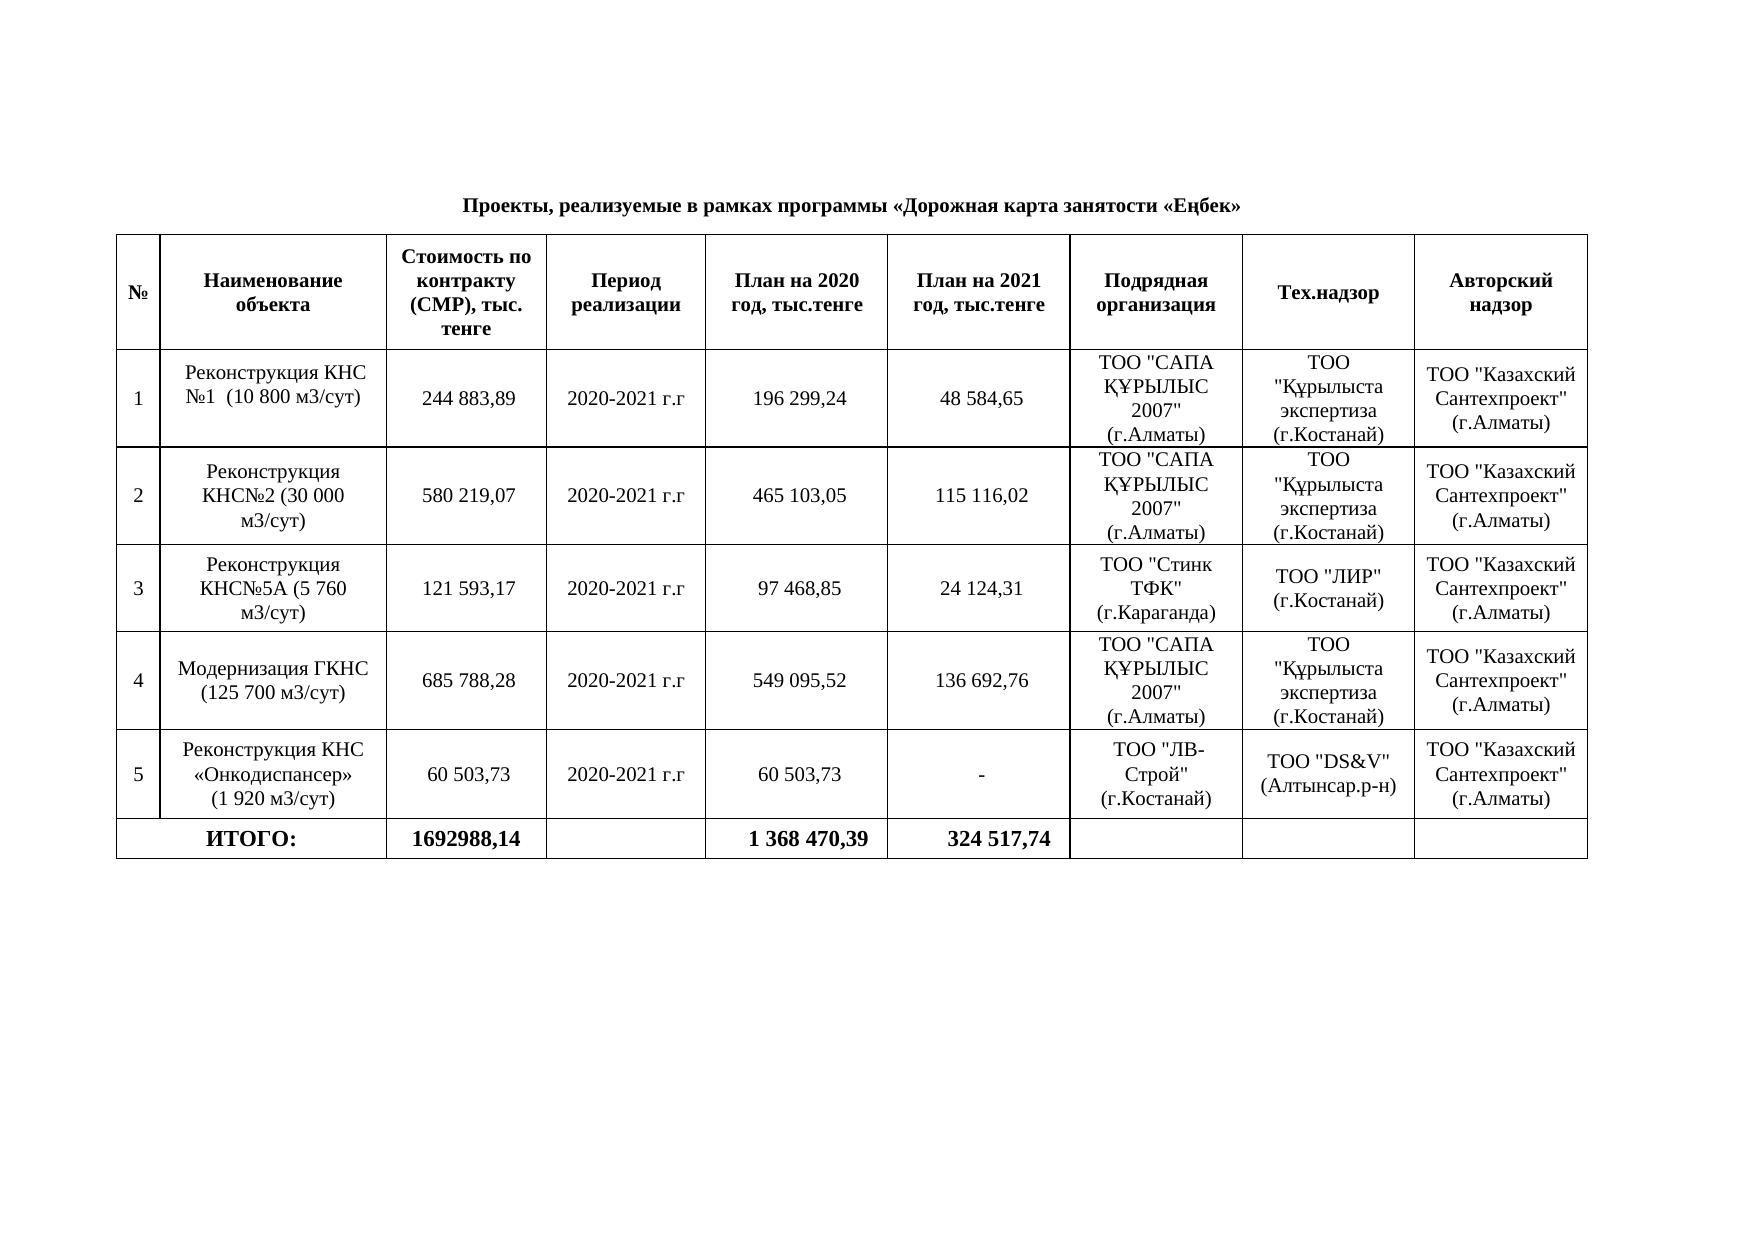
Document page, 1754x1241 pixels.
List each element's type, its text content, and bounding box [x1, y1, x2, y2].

table_cell [547, 819, 705, 858]
table_cell ТОО "САПА ҚҰРЫЛЫС 2007" (г.Алматы) [1071, 448, 1242, 544]
table_cell Реконструкция КНС№5А (5 760 м3/сут) [161, 545, 386, 631]
table_cell - [888, 730, 1069, 817]
table_cell 465 103,05 [706, 448, 887, 544]
table_cell ТОО "ЛИР" (г.Костанай) [1243, 545, 1414, 631]
table_cell 115 116,02 [888, 448, 1069, 544]
table_cell 60 503,73 [387, 730, 546, 817]
table_cell 48 584,65 [888, 350, 1069, 446]
table_cell 2020-2021 г.г [547, 350, 705, 446]
table_cell 5 [117, 730, 159, 817]
table_cell 244 883,89 [387, 350, 546, 446]
table_cell [1415, 819, 1587, 858]
table_cell 580 219,07 [387, 448, 546, 544]
table_cell Период реализации [547, 235, 705, 349]
table_cell ТОО "Казахский Сантехпроект" (г.Алматы) [1415, 350, 1587, 446]
table_cell Стоимость по контракту (СМР), тыс. тенге [387, 235, 546, 349]
table_cell 1692988,14 [387, 819, 546, 858]
table_cell Модернизация ГКНС (125 700 м3/сут) [161, 632, 386, 728]
table_cell ТОО "Стинк ТФК" (г.Караганда) [1071, 545, 1242, 631]
table_cell 24 124,31 [888, 545, 1069, 631]
table_cell 2 [117, 448, 159, 544]
table_cell 136 692,76 [888, 632, 1069, 728]
table_cell 324 517,74 [888, 819, 1069, 858]
table_cell Тех.надзор [1243, 235, 1414, 349]
table_cell 1 [117, 350, 159, 446]
table_cell 60 503,73 [706, 730, 887, 817]
table_cell [1243, 819, 1414, 858]
table_cell Авторский надзор [1415, 235, 1587, 349]
table_cell ТОО "Құрылыста экспертиза (г.Костанай) [1243, 632, 1414, 728]
table_cell Подрядная организация [1071, 235, 1242, 349]
table_cell ТОО "DS&V" (Алтынсар.р-н) [1243, 730, 1414, 817]
table_cell ТОО "Казахский Сантехпроект" (г.Алматы) [1415, 632, 1587, 728]
table_cell [1071, 819, 1242, 858]
table_cell 121 593,17 [387, 545, 546, 631]
table_cell 4 [117, 632, 159, 728]
table_cell ТОО "САПА ҚҰРЫЛЫС 2007" (г.Алматы) [1071, 632, 1242, 728]
table_cell 685 788,28 [387, 632, 546, 728]
table_header Проекты, реализуемые в рамках программы «Дорожная карта занятости «Еңбек» [117, 177, 1587, 233]
table_cell ИТОГО: [117, 819, 386, 858]
table_cell ТОО "Құрылыста экспертиза (г.Костанай) [1243, 350, 1414, 446]
table_cell 2020-2021 г.г [547, 545, 705, 631]
table_cell ТОО "Құрылыста экспертиза (г.Костанай) [1243, 448, 1414, 544]
table_cell План на 2020 год, тыс.тенге [706, 235, 887, 349]
table_cell Наименование объекта [161, 235, 386, 349]
table_cell 196 299,24 [706, 350, 887, 446]
table_cell 2020-2021 г.г [547, 730, 705, 817]
table_cell ТОО "Казахский Сантехпроект" (г.Алматы) [1415, 448, 1587, 544]
table_cell ТОО "Казахский Сантехпроект" (г.Алматы) [1415, 730, 1587, 817]
table_cell 1 368 470,39 [706, 819, 887, 858]
table_cell ТОО "ЛВ-Строй" (г.Костанай) [1071, 730, 1242, 817]
table_cell ТОО "Казахский Сантехпроект" (г.Алматы) [1415, 545, 1587, 631]
table_cell 3 [117, 545, 159, 631]
table_cell План на 2021 год, тыс.тенге [888, 235, 1069, 349]
table_cell 2020-2021 г.г [547, 448, 705, 544]
table_cell 549 095,52 [706, 632, 887, 728]
table_cell 97 468,85 [706, 545, 887, 631]
table_cell ТОО "САПА ҚҰРЫЛЫС 2007" (г.Алматы) [1071, 350, 1242, 446]
table_cell Реконструкция КНС №1 (10 800 м3/сут) [161, 350, 386, 446]
table_cell 2020-2021 г.г [547, 632, 705, 728]
table_cell № [117, 235, 159, 349]
table_cell Реконструкция КНС «Онкодиспансер» (1 920 м3/сут) [161, 730, 386, 817]
table_cell Реконструкция КНС№2 (30 000 м3/сут) [161, 448, 386, 544]
